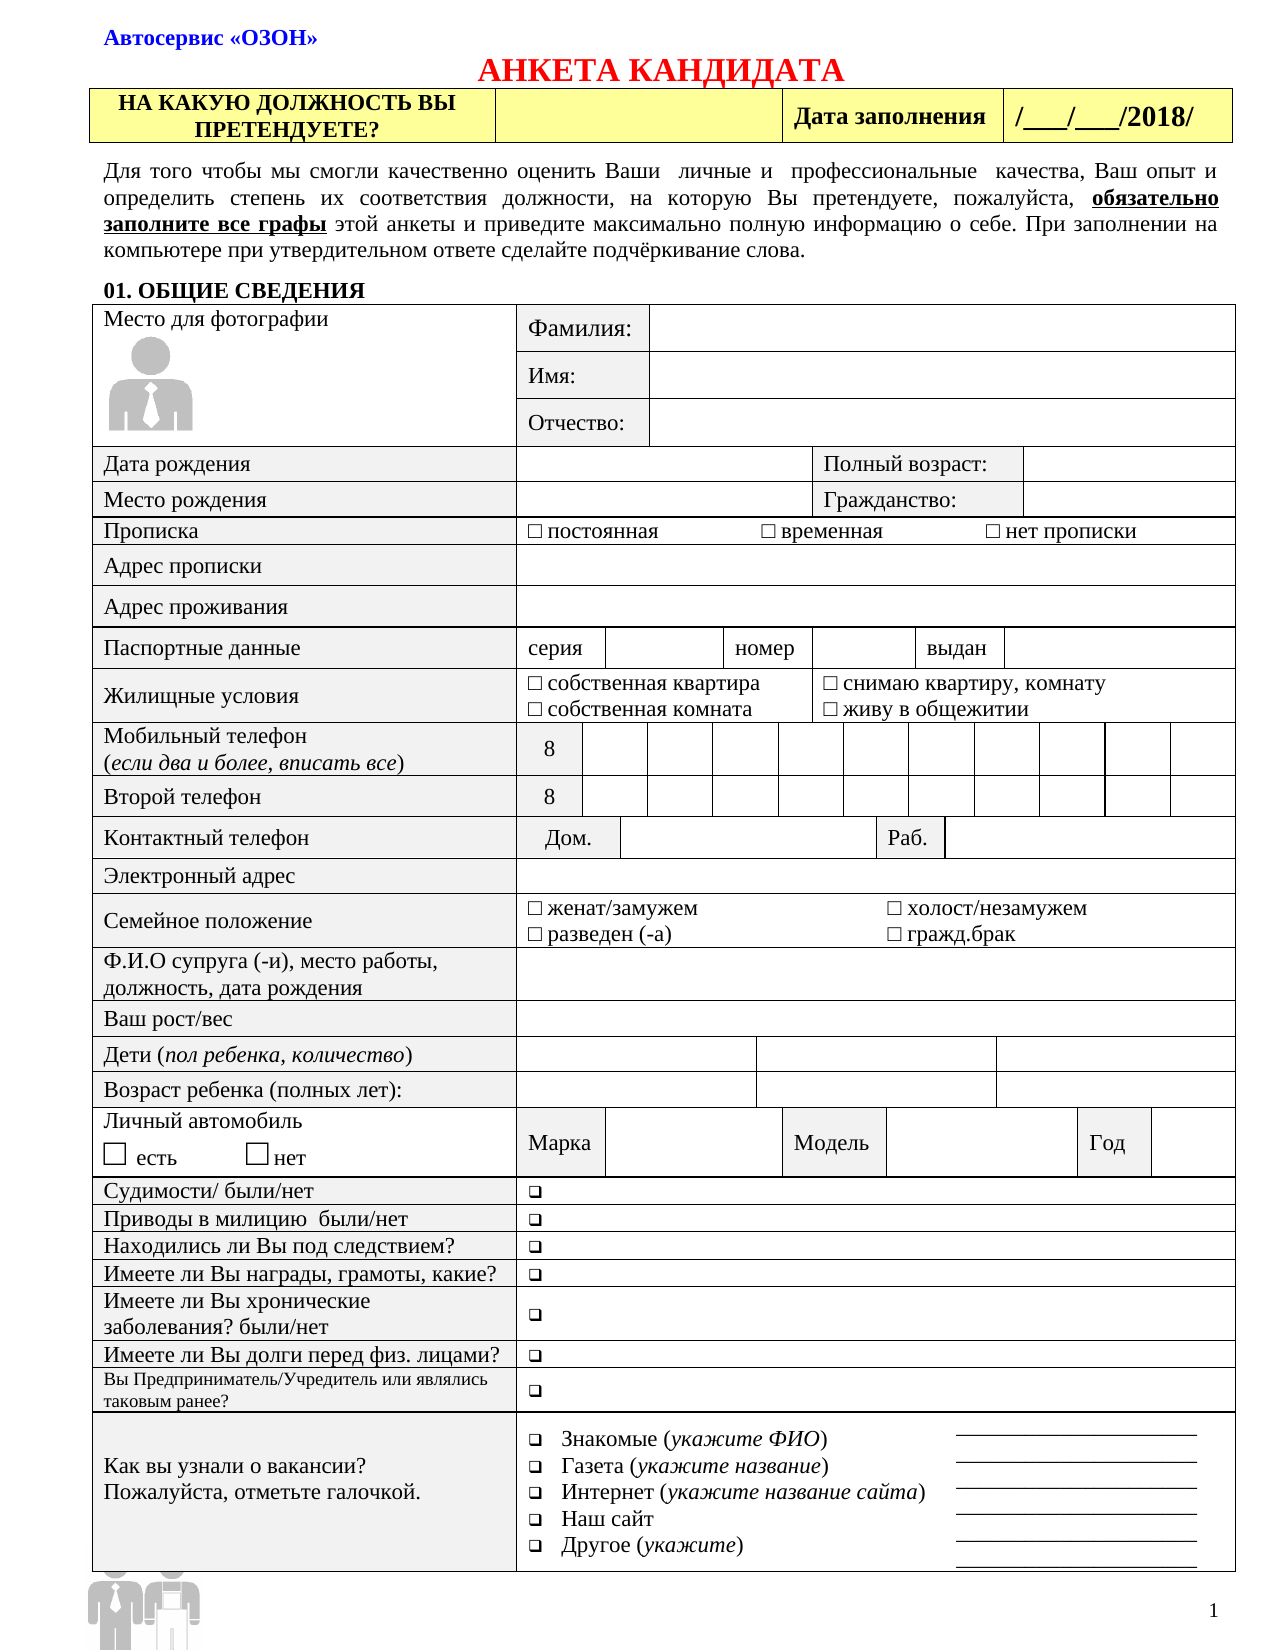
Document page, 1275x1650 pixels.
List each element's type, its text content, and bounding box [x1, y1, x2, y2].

table_cell Знакомые (укажите ФИО) Газета (укажите название) Интернет (укажите название сайта) Наш сайт Другое (укажите) [517, 1413, 945, 1571]
table_cell [844, 723, 908, 775]
table_cell [997, 1037, 1235, 1071]
table_cell [517, 447, 812, 481]
table_cell [650, 399, 1235, 446]
table_cell Семейное положение [93, 894, 516, 947]
table_cell Паспортные данные [93, 628, 516, 668]
table_cell Как вы узнали о вакансии? Пожалуйста, отметьте галочкой. [93, 1413, 516, 1571]
table_cell [887, 1108, 1077, 1176]
table_cell Имя: [517, 352, 649, 398]
table_cell [757, 1037, 996, 1071]
table_cell Адрес проживания [93, 586, 516, 626]
table_cell □ собственная квартира □ собственная комната [517, 669, 812, 722]
table_cell Вы Предприниматель/Учредитель или являлись таковым ранее? [93, 1368, 516, 1411]
table_cell □ холост/незамужем □ гражд.брак [876, 894, 1235, 947]
table_cell Дата рождения [93, 447, 516, 481]
table_cell [621, 817, 876, 857]
table_cell [517, 1072, 756, 1107]
table_cell 8 [517, 776, 582, 816]
table_cell □ постоянная □ временная □ нет прописки [517, 518, 1235, 544]
text АНКЕТА КАНДИДАТА [28, 50, 1219, 88]
table_cell 8 [517, 723, 582, 775]
table_cell выдан [916, 628, 1004, 668]
table_cell [975, 723, 1039, 775]
table_cell [648, 723, 712, 775]
table_cell [779, 776, 843, 816]
table_cell [975, 776, 1039, 816]
table_cell [779, 723, 843, 775]
table_cell Ф.И.О супруга (-и), место работы, должность, дата рождения [93, 948, 516, 1000]
table_cell [1040, 776, 1104, 816]
table_cell [517, 948, 1235, 1000]
table_cell [909, 776, 974, 816]
table_cell Судимости/ были/нет [93, 1178, 516, 1204]
table_cell [813, 628, 915, 668]
table_cell Возраст ребенка (полных лет): [93, 1072, 516, 1107]
table_cell [517, 1232, 1235, 1259]
table_cell [1106, 776, 1170, 816]
table_header [650, 305, 1235, 351]
table_cell Приводы в милицию были/нет [93, 1205, 516, 1231]
table_cell [844, 776, 908, 816]
table_cell [583, 776, 647, 816]
table_cell Имеете ли Вы долги перед физ. лицами? [93, 1341, 516, 1367]
table_cell Второй телефон [93, 776, 516, 816]
table_cell Личный автомобиль □ есть □ нет [93, 1108, 516, 1176]
table_cell [517, 1001, 1235, 1036]
table_cell Прописка [93, 518, 516, 544]
table_cell [713, 776, 778, 816]
table_cell [1171, 776, 1235, 816]
table_cell [648, 776, 712, 816]
table_cell [517, 1287, 1235, 1340]
table_cell [713, 723, 778, 775]
table_cell [1040, 723, 1104, 775]
table_cell Мобильный телефон (если два и более, вписать все) [93, 723, 516, 775]
table_cell [517, 545, 1235, 585]
table_cell Электронный адрес [93, 859, 516, 893]
table_cell □ женат/замужем □ разведен (-а) [517, 894, 876, 947]
table_cell [517, 1205, 1235, 1231]
table_cell Полный возраст: [813, 447, 1023, 481]
table_header [496, 89, 782, 142]
text 01. ОБЩИЕ СВЕДЕНИЯ [103, 277, 1219, 304]
table_cell Находились ли Вы под следствием? [93, 1232, 516, 1259]
table_header НА КАКУЮ ДОЛЖНОСТЬ ВЫ ПРЕТЕНДУЕТЕ? [90, 89, 495, 142]
table_cell [909, 723, 974, 775]
table_cell [517, 482, 812, 516]
table_cell _____________________ _____________________ _____________________ _____________________ _____________________ _____________________ [945, 1413, 1235, 1571]
picture [83, 1545, 203, 1650]
table_cell [517, 586, 1235, 626]
table_cell Дом. [517, 817, 620, 857]
table_cell [757, 1072, 996, 1107]
table_cell [1106, 723, 1170, 775]
table_cell серия [517, 628, 605, 668]
table_cell [517, 1178, 1235, 1204]
table_cell Модель [783, 1108, 886, 1176]
table_cell Марка [517, 1108, 605, 1176]
table_cell Имеете ли Вы хронические заболевания? были/нет [93, 1287, 516, 1340]
text Для того чтобы мы смогли качественно оценить Ваши личные и профессиональные качества, Ваш опыт и определить степень их соответствия должности, на которую Вы претендуете, пожалуйста, обязательно заполните все графы этой анкеты и приведите максимально полную информацию о себе. При заполнении на компьютере при утвердительном ответе сделайте подчёркивание слова. [103, 157, 1219, 263]
table_cell [946, 817, 1235, 857]
table_cell [1024, 447, 1235, 481]
table_cell [606, 1108, 782, 1176]
table_cell [650, 352, 1235, 398]
table_cell Отчество: [517, 399, 649, 446]
table_cell [997, 1072, 1235, 1107]
table_header Дата заполнения [783, 89, 1003, 142]
table_cell [583, 723, 647, 775]
table_cell номер [724, 628, 812, 668]
table_cell Адрес прописки [93, 545, 516, 585]
table_cell [517, 859, 1235, 893]
table_header /___/___/2018/ [1004, 89, 1232, 142]
table_cell [606, 628, 723, 668]
table_cell Место рождения [93, 482, 516, 516]
table_cell Ваш рост/вес [93, 1001, 516, 1036]
table_cell □ снимаю квартиру, комнату □ живу в общежитии [813, 669, 1235, 722]
table_cell Имеете ли Вы награды, грамоты, какие? [93, 1260, 516, 1286]
table_cell Контактный телефон [93, 817, 516, 857]
picture [103, 331, 194, 433]
table_cell [517, 1368, 1235, 1411]
table_cell [517, 1341, 1235, 1367]
table_cell Раб. [877, 817, 944, 857]
table_cell [1024, 482, 1235, 516]
table_cell [1152, 1108, 1235, 1176]
table_cell [1171, 723, 1235, 775]
table_cell [1005, 628, 1235, 668]
table_cell [517, 1260, 1235, 1286]
table_header Фамилия: [517, 305, 649, 351]
table_cell Жилищные условия [93, 669, 516, 722]
table_cell Дети (пол ребенка, количество) [93, 1037, 516, 1071]
table_cell [517, 1037, 756, 1071]
table_header Место для фотографии [93, 305, 516, 446]
table_cell Год [1078, 1108, 1151, 1176]
table_cell Гражданство: [813, 482, 1023, 516]
